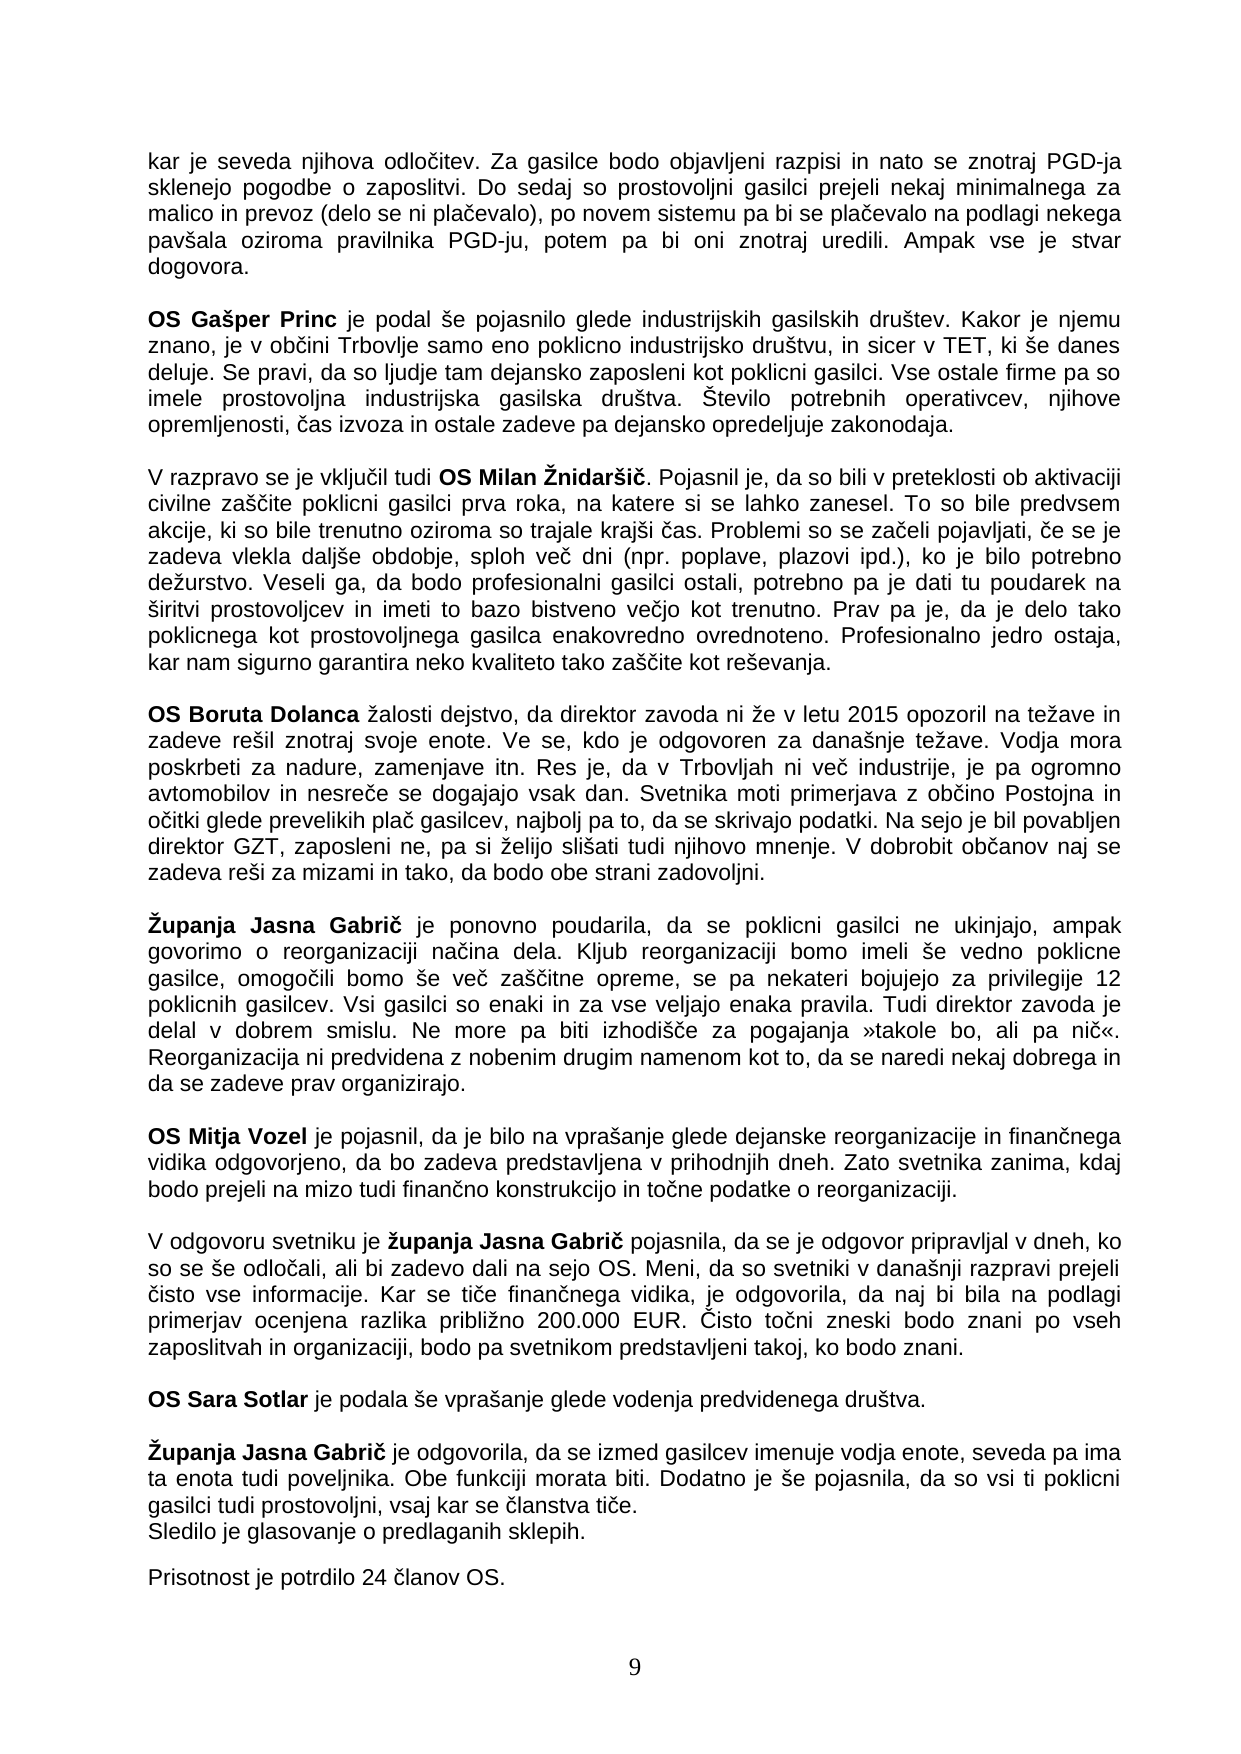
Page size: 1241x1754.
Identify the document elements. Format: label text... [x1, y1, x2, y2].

text Županja Jasna Gabrič je odgovorila, da se izmed gasilcev imenuje vodja enote, seveda pa ima ta enota tudi poveljnika. Obe funkciji morata biti. Dodatno je še pojasnila, da so vsi ti poklicni gasilci tudi prostovoljni, vsaj kar se članstva tiče. [148, 1439, 1122, 1518]
text Sledilo je glasovanje o predlaganih sklepih. [148, 1518, 1122, 1544]
text V razpravo se je vključil tudi OS Milan Žnidaršič. Pojasnil je, da so bili v preteklosti ob aktivaciji civilne zaščite poklicni gasilci prva roka, na katere si se lahko zanesel. To so bile predvsem akcije, ki so bile trenutno oziroma so trajale krajši čas. Problemi so se začeli pojavljati, če se je zadeva vlekla daljše obdobje, sploh več dni (npr. poplave, plazovi ipd.), ko je bilo potrebno dežurstvo. Veseli ga, da bodo profesionalni gasilci ostali, potrebno pa je dati tu poudarek na širitvi prostovoljcev in imeti to bazo bistveno večjo kot trenutno. Prav pa je, da je delo tako poklicnega kot prostovoljnega gasilca enakovredno ovrednoteno. Profesionalno jedro ostaja, kar nam sigurno garantira neko kvaliteto tako zaščite kot reševanja. [148, 464, 1122, 675]
text Prisotnost je potrdilo 24 članov OS. [148, 1564, 1122, 1590]
text OS Mitja Vozel je pojasnil, da je bilo na vprašanje glede dejanske reorganizacije in finančnega vidika odgovorjeno, da bo zadeva predstavljena v prihodnjih dneh. Zato svetnika zanima, kdaj bodo prejeli na mizo tudi finančno konstrukcijo in točne podatke o reorganizaciji. [148, 1123, 1122, 1202]
text OS Sara Sotlar je podala še vprašanje glede vodenja predvidenega društva. [148, 1386, 1122, 1413]
text OS Gašper Princ je podal še pojasnilo glede industrijskih gasilskih društev. Kakor je njemu znano, je v občini Trbovlje samo eno poklicno industrijsko društvu, in sicer v TET, ki še danes deluje. Se pravi, da so ljudje tam dejansko zaposleni kot poklicni gasilci. Vse ostale firme pa so imele prostovoljna industrijska gasilska društva. Število potrebnih operativcev, njihove opremljenosti, čas izvoza in ostale zadeve pa dejansko opredeljuje zakonodaja. [148, 306, 1122, 438]
text OS Boruta Dolanca žalosti dejstvo, da direktor zavoda ni že v letu 2015 opozoril na težave in zadeve rešil znotraj svoje enote. Ve se, kdo je odgovoren za današnje težave. Vodja mora poskrbeti za nadure, zamenjave itn. Res je, da v Trbovljah ni več industrije, je pa ogromno avtomobilov in nesreče se dogajajo vsak dan. Svetnika moti primerjava z občino Postojna in očitki glede prevelikih plač gasilcev, najbolj pa to, da se skrivajo podatki. Na sejo je bil povabljen direktor GZT, zaposleni ne, pa si želijo slišati tudi njihovo mnenje. V dobrobit občanov naj se zadeva reši za mizami in tako, da bodo obe strani zadovoljni. [148, 701, 1122, 886]
text V odgovoru svetniku je županja Jasna Gabrič pojasnila, da se je odgovor pripravljal v dneh, ko so se še odločali, ali bi zadevo dali na sejo OS. Meni, da so svetniki v današnji razpravi prejeli čisto vse informacije. Kar se tiče finančnega vidika, je odgovorila, da naj bi bila na podlagi primerjav ocenjena razlika približno 200.000 EUR. Čisto točni zneski bodo znani po vseh zaposlitvah in organizaciji, bodo pa svetnikom predstavljeni takoj, ko bodo znani. [148, 1228, 1122, 1360]
text Županja Jasna Gabrič je ponovno poudarila, da se poklicni gasilci ne ukinjajo, ampak govorimo o reorganizaciji načina dela. Kljub reorganizaciji bomo imeli še vedno poklicne gasilce, omogočili bomo še več zaščitne opreme, se pa nekateri bojujejo za privilegije 12 poklicnih gasilcev. Vsi gasilci so enaki in za vse veljajo enaka pravila. Tudi direktor zavoda je delal v dobrem smislu. Ne more pa biti izhodišče za pogajanja »takole bo, ali pa nič«. Reorganizacija ni predvidena z nobenim drugim namenom kot to, da se naredi nekaj dobrega in da se zadeve prav organizirajo. [148, 912, 1122, 1096]
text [148, 148, 1122, 279]
